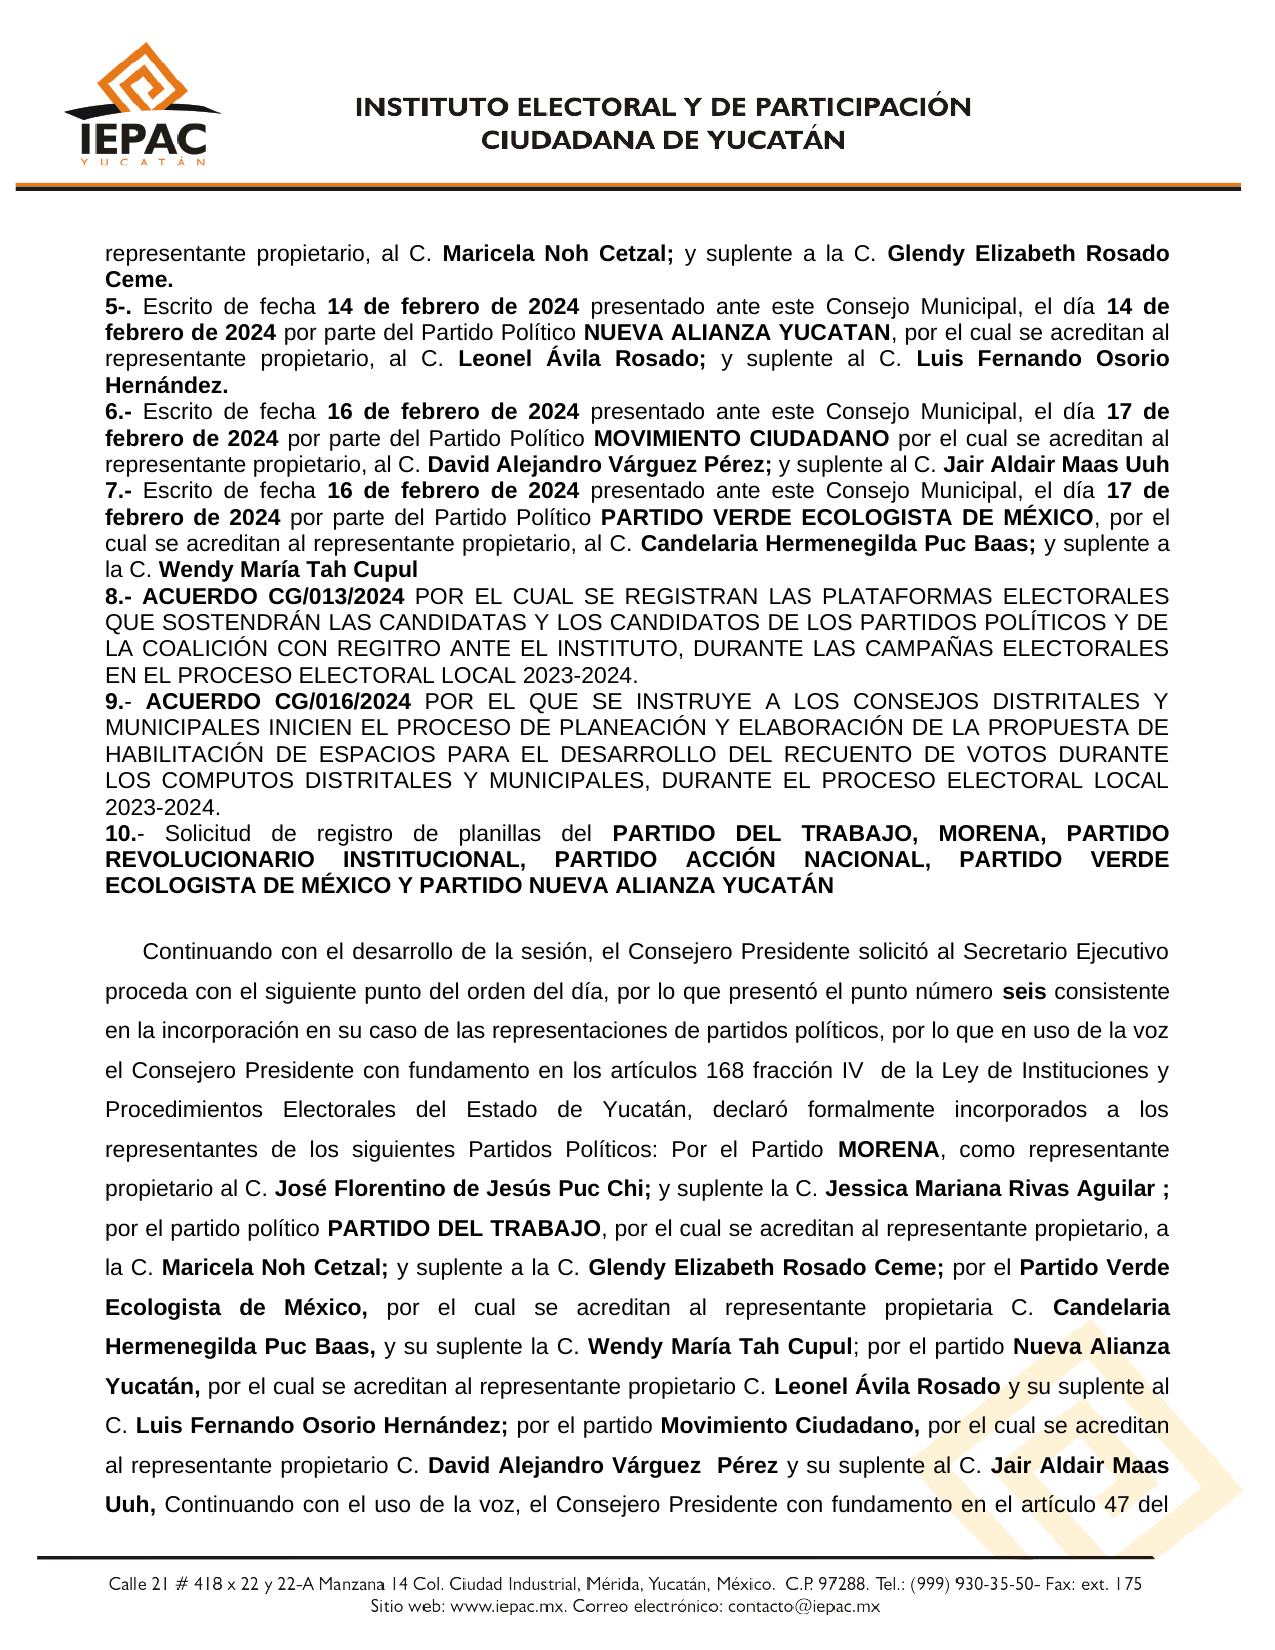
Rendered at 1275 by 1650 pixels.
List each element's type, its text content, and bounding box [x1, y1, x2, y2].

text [105, 938, 1170, 1517]
text 10.- Solicitud de registro de planillas del PARTIDO DEL TRABAJO, MORENA, PARTIDO REVOLUCIONARIO INSTITUCIONAL, PARTIDO ACCIÓN NACIONAL, PARTIDO VERDE ECOLOGISTA DE MÉXICO Y PARTIDO NUEVA ALIANZA YUCATÁN [105, 820, 1170, 899]
text 9.- ACUERDO CG/016/2024 POR EL QUE SE INSTRUYE A LOS CONSEJOS DISTRITALES Y MUNICIPALES INICIEN EL PROCESO DE PLANEACIÓN Y ELABORACIÓN DE LA PROPUESTA DE HABILITACIÓN DE ESPACIOS PARA EL DESARROLLO DEL RECUENTO DE VOTOS DURANTE LOS COMPUTOS DISTRITALES Y MUNICIPALES, DURANTE EL PROCESO ELECTORAL LOCAL 2023-2024. [105, 688, 1170, 820]
text 8.- ACUERDO CG/013/2024 POR EL CUAL SE REGISTRAN LAS PLATAFORMAS ELECTORALES QUE SOSTENDRÁN LAS CANDIDATAS Y LOS CANDIDATOS DE LOS PARTIDOS POLÍTICOS Y DE LA COALICIÓN CON REGITRO ANTE EL INSTITUTO, DURANTE LAS CAMPAÑAS ELECTORALES EN EL PROCESO ELECTORAL LOCAL 2023-2024. [105, 583, 1170, 688]
picture [15, 42, 1245, 1615]
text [105, 240, 1170, 293]
text 6.- Escrito de fecha 16 de febrero de 2024 presentado ante este Consejo Municipal, el día 17 de febrero de 2024 por parte del Partido Político MOVIMIENTO CIUDADANO por el cual se acreditan al representante propietario, al C. David Alejandro Várguez Pérez; y suplente al C. Jair Aldair Maas Uuh [105, 398, 1170, 477]
text 5-. Escrito de fecha 14 de febrero de 2024 presentado ante este Consejo Municipal, el día 14 de febrero de 2024 por parte del Partido Político NUEVA ALIANZA YUCATAN, por el cual se acreditan al representante propietario, al C. Leonel Ávila Rosado; y suplente al C. Luis Fernando Osorio Hernández. [105, 293, 1170, 398]
text 7.- Escrito de fecha 16 de febrero de 2024 presentado ante este Consejo Municipal, el día 17 de febrero de 2024 por parte del Partido Político PARTIDO VERDE ECOLOGISTA DE MÉXICO, por el cual se acreditan al representante propietario, al C. Candelaria Hermenegilda Puc Baas; y suplente a la C. Wendy María Tah Cupul [105, 477, 1170, 583]
